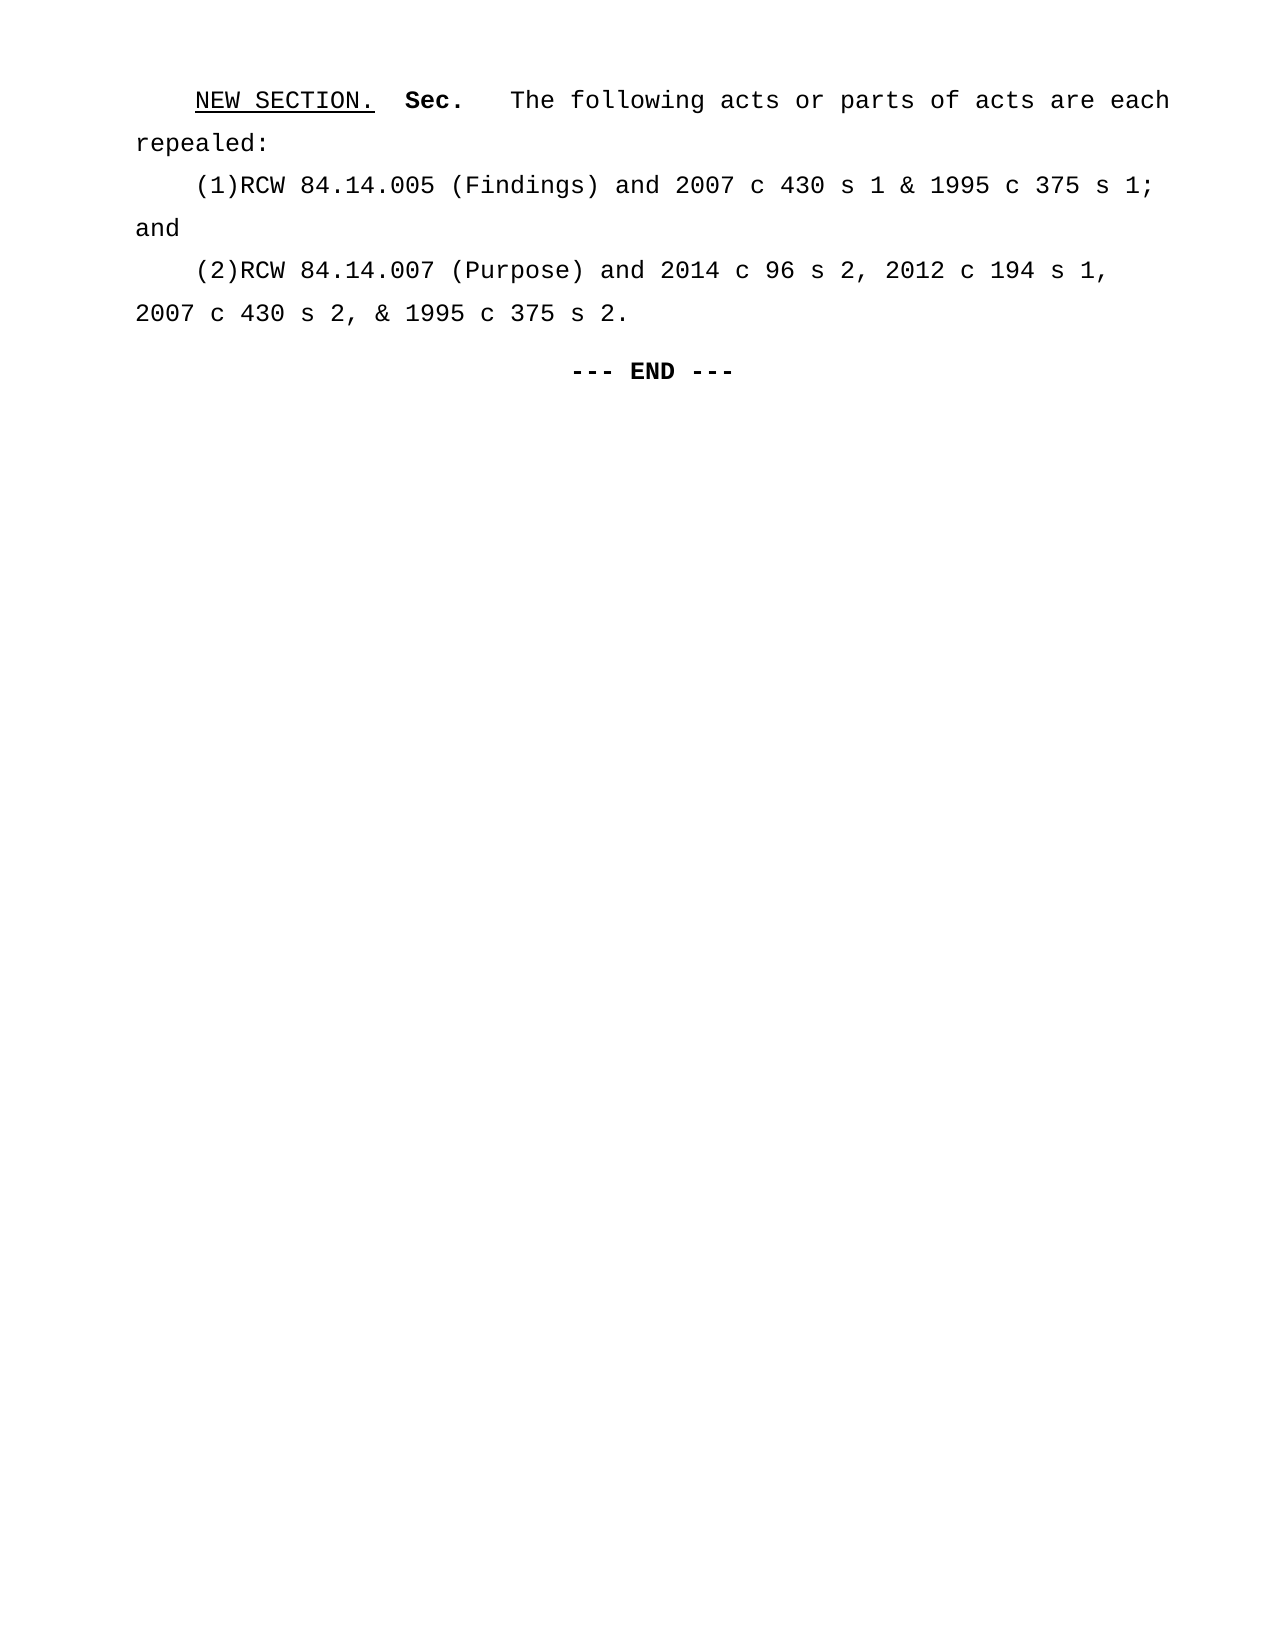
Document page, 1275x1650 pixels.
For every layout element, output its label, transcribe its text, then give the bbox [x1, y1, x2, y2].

text NEW SECTION. Sec. The following acts or parts of acts are each repealed: [135, 75, 1170, 160]
text --- END --- [135, 358, 1170, 387]
text (1)RCW 84.14.005 (Findings) and 2007 c 430 s 1 & 1995 c 375 s 1; and [135, 160, 1170, 245]
text (2)RCW 84.14.007 (Purpose) and 2014 c 96 s 2, 2012 c 194 s 1, 2007 c 430 s 2, & 1995 c 375 s 2. [135, 245, 1170, 330]
